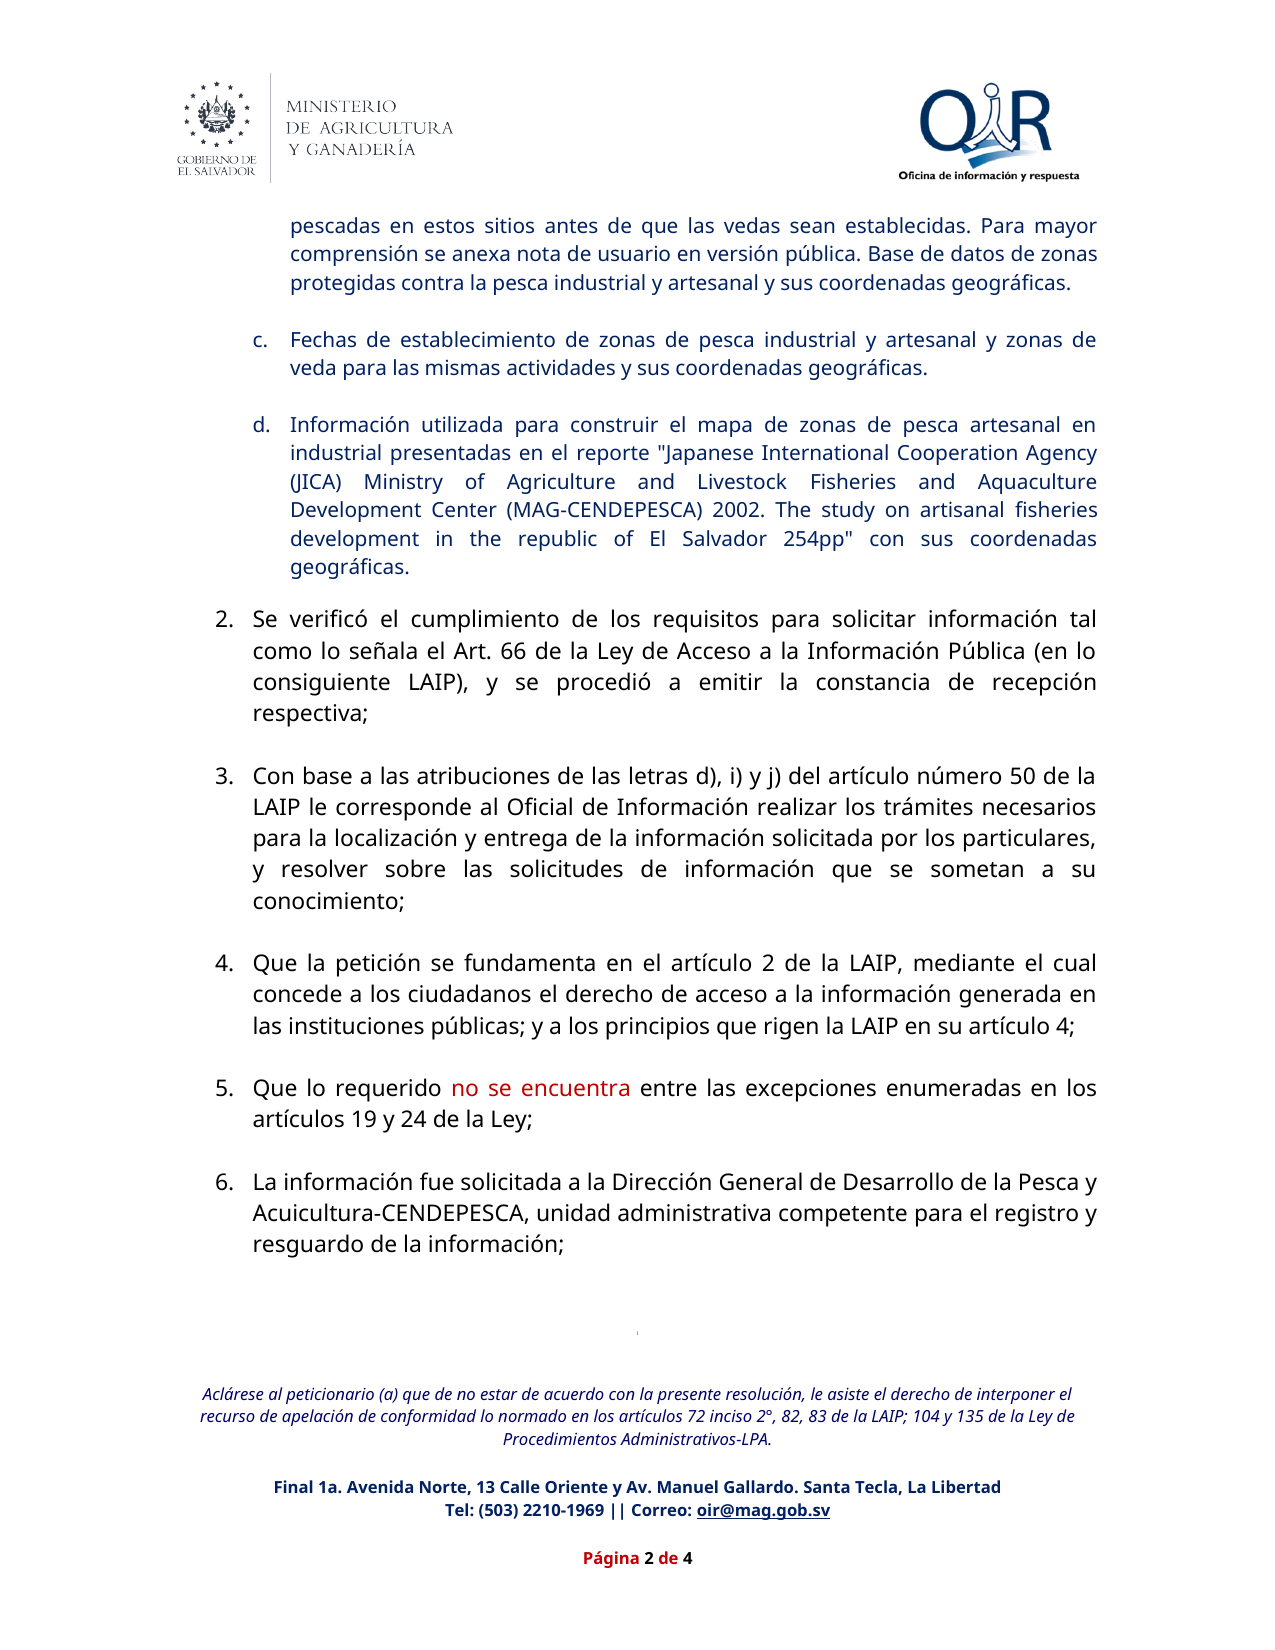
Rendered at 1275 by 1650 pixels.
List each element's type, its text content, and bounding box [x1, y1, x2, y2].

picture [898, 77, 1080, 183]
list Se verificó el cumplimiento de los requisitos para solicitar información tal como lo señala el Art. 66 de la Ley de Acceso a la Información Pública (en lo consiguiente LAIP), y se procedió a emitir la constancia de recepción respectiva; [215, 603, 1098, 728]
list La información fue solicitada a la Dirección General de Desarrollo de la Pesca y Acuicultura-CENDEPESCA, unidad administrativa competente para el registro y resguardo de la información; [215, 1166, 1098, 1260]
list Información utilizada para construir el mapa de zonas de pesca artesanal en industrial presentadas en el reporte "Japanese International Cooperation Agency (JICA) Ministry of Agriculture and Livestock Fisheries and Aquaculture Development Center (MAG-CENDEPESCA) 2002. The study on artisanal fisheries development in the republic of El Salvador 254pp" con sus coordenadas geográficas. [252, 410, 1098, 581]
list Que lo requerido no se encuentra entre las excepciones enumeradas en los artículos 19 y 24 de la Ley; [215, 1072, 1098, 1135]
list Con base a las atribuciones de las letras d), i) y j) del artículo número 50 de la LAIP le corresponde al Oficial de Información realizar los trámites necesarios para la localización y entrega de la información solicitada por los particulares, y resolver sobre las solicitudes de información que se sometan a su conocimiento; [215, 760, 1098, 916]
list Que la petición se fundamenta en el artículo 2 de la LAIP, mediante el cual concede a los ciudadanos el derecho de acceso a la información generada en las instituciones públicas; y a los principios que rigen la LAIP en su artículo 4; [215, 947, 1098, 1041]
picture [177, 73, 454, 183]
list Fechas de establecimiento de zonas de pesca industrial y artesanal y zonas de veda para las mismas actividades y sus coordenadas geográficas. [252, 325, 1098, 382]
